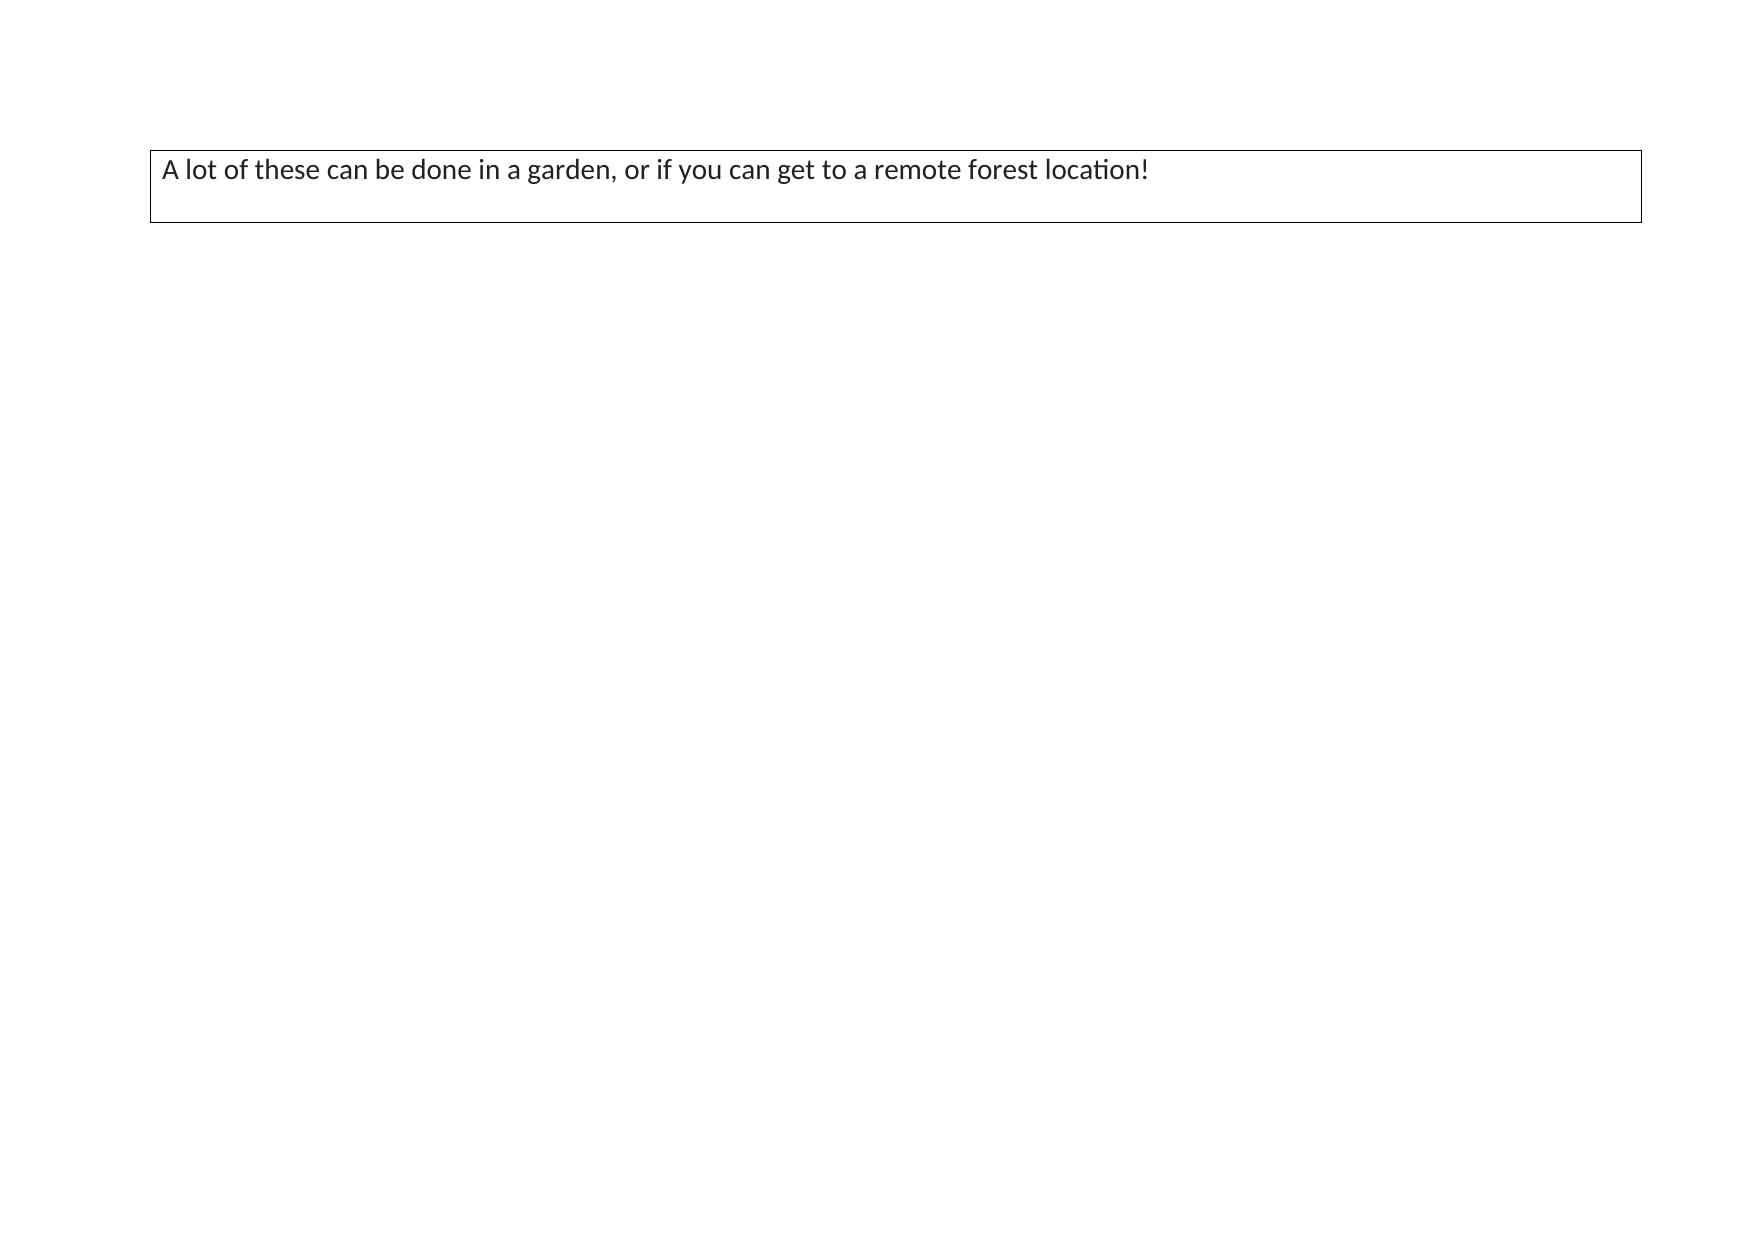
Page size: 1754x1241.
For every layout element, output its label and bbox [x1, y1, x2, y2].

table_cell [151, 151, 1641, 222]
